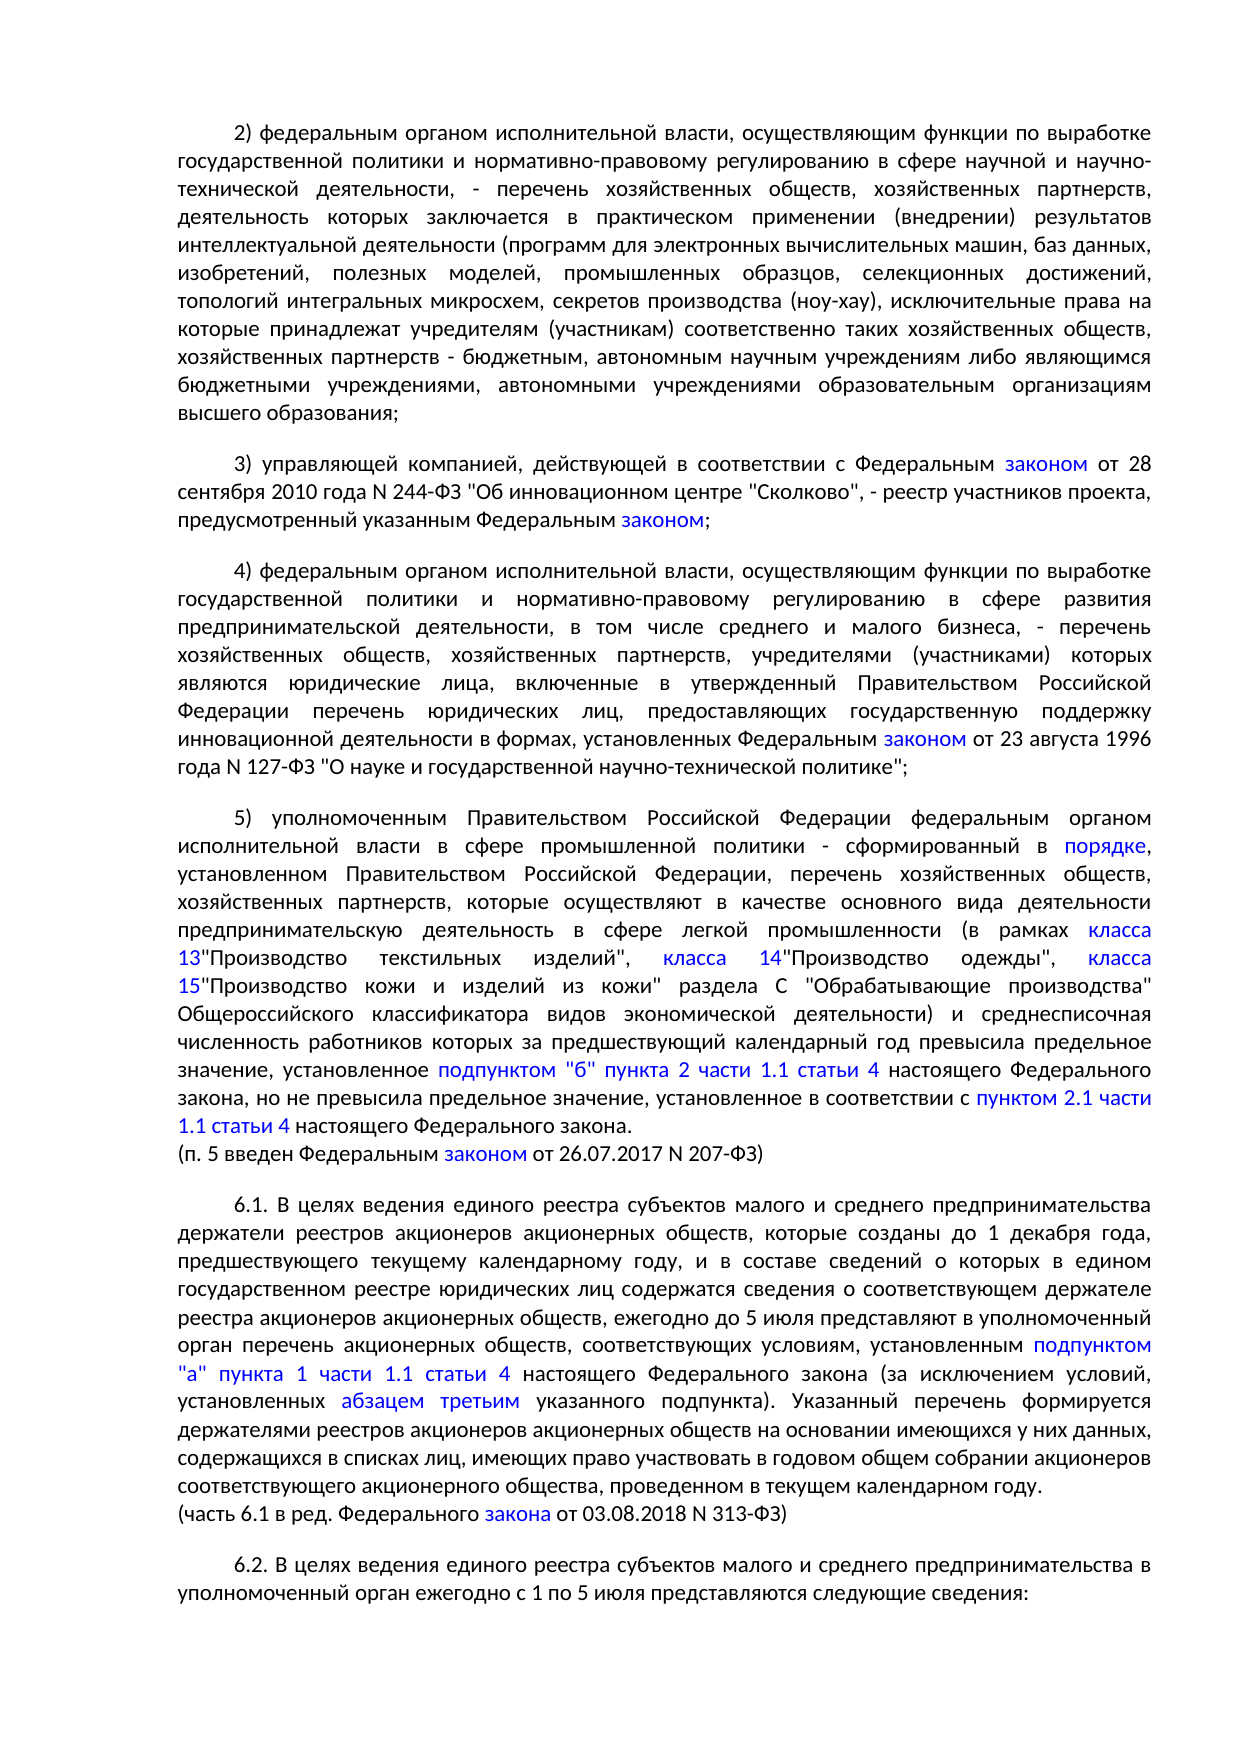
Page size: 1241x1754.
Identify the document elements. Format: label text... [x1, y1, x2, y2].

text 3) управляющей компанией, действующей в соответствии с Федеральным законом от 28 сентября 2010 года N 244-ФЗ "Об инновационном центре "Сколково", - реестр участников проекта, предусмотренный указанным Федеральным законом; [177, 449, 1152, 533]
text 5) уполномоченным Правительством Российской Федерации федеральным органом исполнительной власти в сфере промышленной политики - сформированный в порядке, установленном Правительством Российской Федерации, перечень хозяйственных обществ, хозяйственных партнерств, которые осуществляют в качестве основного вида деятельности предпринимательскую деятельность в сфере легкой промышленности (в рамках класса 13"Производство текстильных изделий", класса 14"Производство одежды", класса 15"Производство кожи и изделий из кожи" раздела С "Обрабатывающие производства" Общероссийского классификатора видов экономической деятельности) и среднесписочная численность работников которых за предшествующий календарный год превысила предельное значение, установленное подпунктом "б" пункта 2 части 1.1 статьи 4 настоящего Федерального закона, но не превысила предельное значение, установленное в соответствии с пунктом 2.1 части 1.1 статьи 4 настоящего Федерального закона. [177, 803, 1152, 1139]
text 6.2. В целях ведения единого реестра субъектов малого и среднего предпринимательства в уполномоченный орган ежегодно с 1 по 5 июля представляются следующие сведения: [177, 1550, 1152, 1606]
text 6.1. В целях ведения единого реестра субъектов малого и среднего предпринимательства держатели реестров акционеров акционерных обществ, которые созданы до 1 декабря года, предшествующего текущему календарному году, и в составе сведений о которых в едином государственном реестре юридических лиц содержатся сведения о соответствующем держателе реестра акционеров акционерных обществ, ежегодно до 5 июля представляют в уполномоченный орган перечень акционерных обществ, соответствующих условиям, установленным подпунктом "а" пункта 1 части 1.1 статьи 4 настоящего Федерального закона (за исключением условий, установленных абзацем третьим указанного подпункта). Указанный перечень формируется держателями реестров акционеров акционерных обществ на основании имеющихся у них данных, содержащихся в списках лиц, имеющих право участвовать в годовом общем собрании акционеров соответствующего акционерного общества, проведенном в текущем календарном году. [177, 1191, 1152, 1499]
text 2) федеральным органом исполнительной власти, осуществляющим функции по выработке государственной политики и нормативно-правовому регулированию в сфере научной и научно-технической деятельности, - перечень хозяйственных обществ, хозяйственных партнерств, деятельность которых заключается в практическом применении (внедрении) результатов интеллектуальной деятельности (программ для электронных вычислительных машин, баз данных, изобретений, полезных моделей, промышленных образцов, селекционных достижений, топологий интегральных микросхем, секретов производства (ноу-хау), исключительные права на которые принадлежат учредителям (участникам) соответственно таких хозяйственных обществ, хозяйственных партнерств - бюджетным, автономным научным учреждениям либо являющимся бюджетными учреждениями, автономными учреждениями образовательным организациям высшего образования; [177, 118, 1152, 426]
text 4) федеральным органом исполнительной власти, осуществляющим функции по выработке государственной политики и нормативно-правовому регулированию в сфере развития предпринимательской деятельности, в том числе среднего и малого бизнеса, - перечень хозяйственных обществ, хозяйственных партнерств, учредителями (участниками) которых являются юридические лица, включенные в утвержденный Правительством Российской Федерации перечень юридических лиц, предоставляющих государственную поддержку инновационной деятельности в формах, установленных Федеральным законом от 23 августа 1996 года N 127-ФЗ "О науке и государственной научно-технической политике"; [177, 556, 1152, 780]
text (п. 5 введен Федеральным законом от 26.07.2017 N 207-ФЗ) [177, 1139, 1152, 1168]
text (часть 6.1 в ред. Федерального закона от 03.08.2018 N 313-ФЗ) [177, 1499, 1152, 1527]
